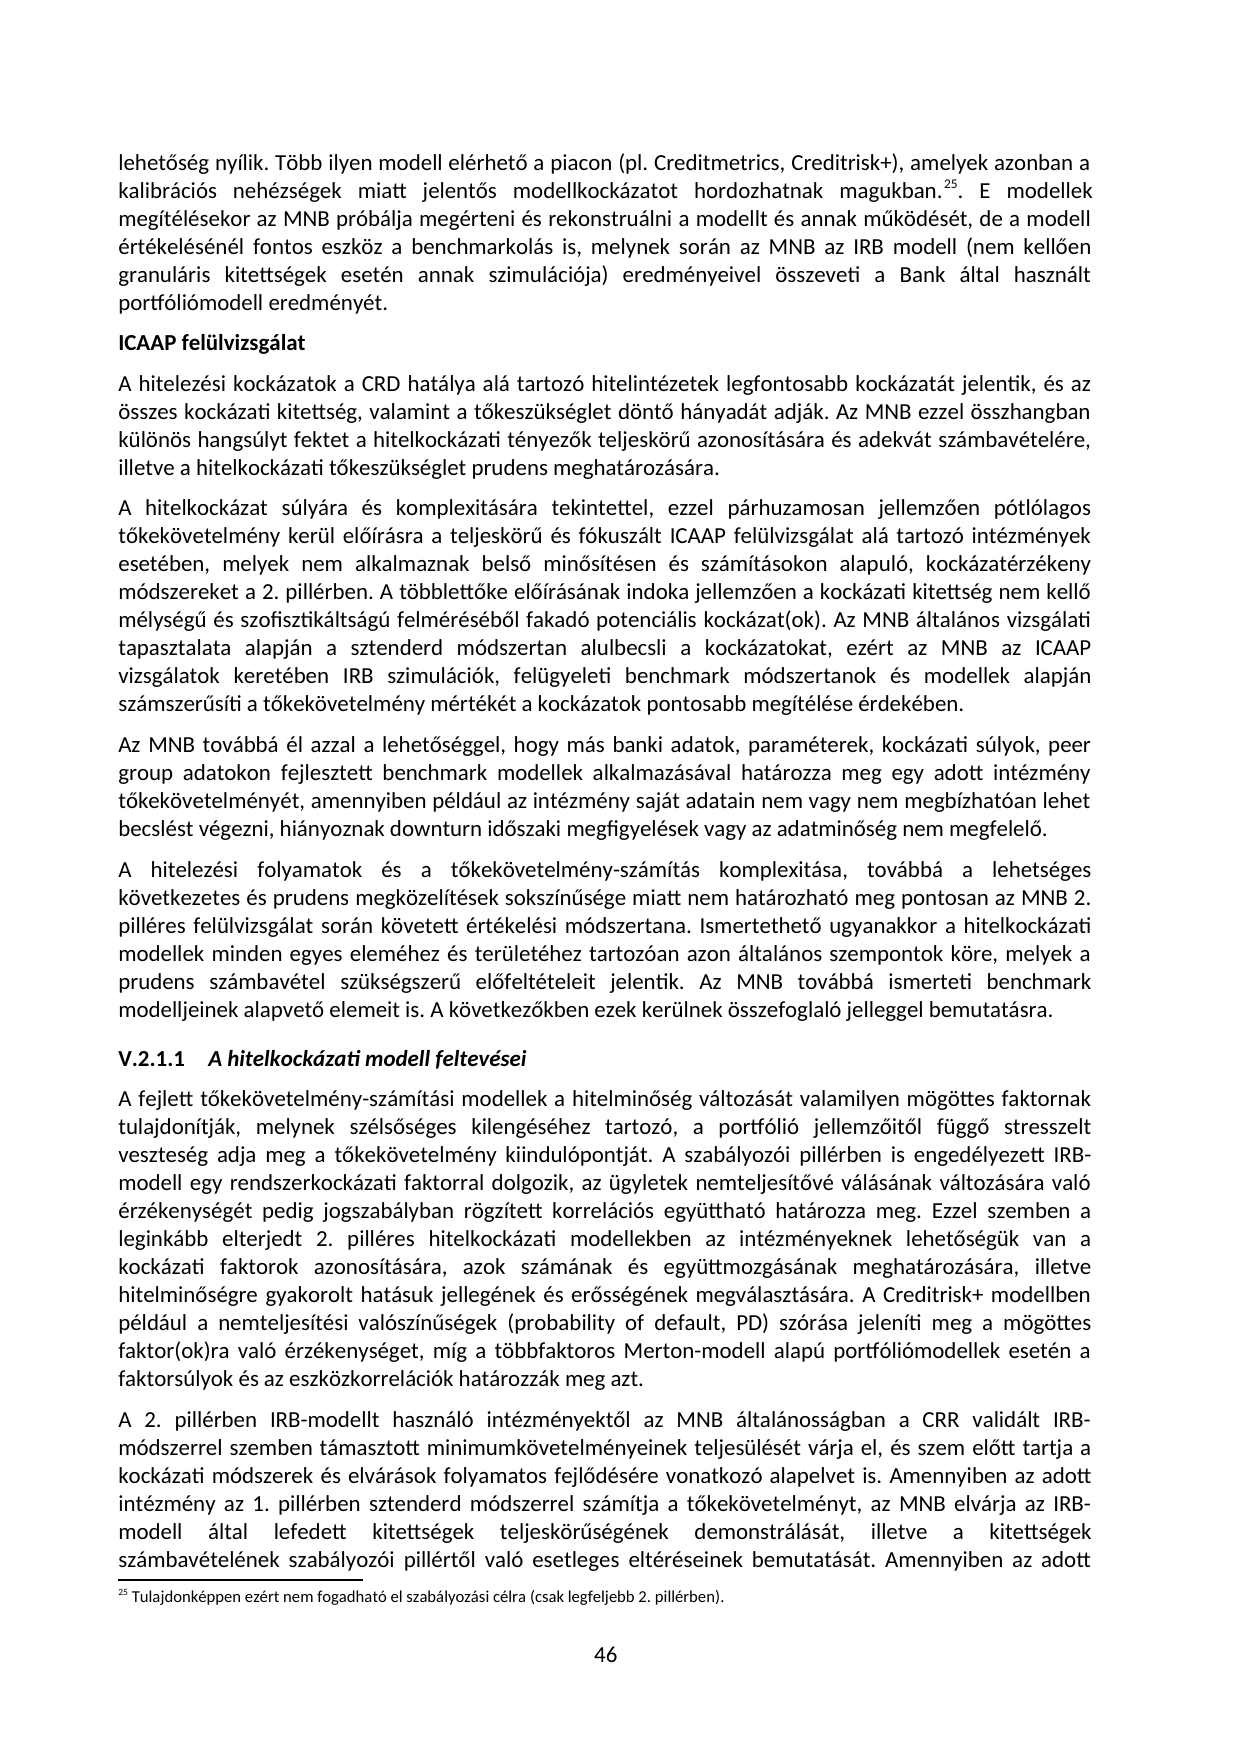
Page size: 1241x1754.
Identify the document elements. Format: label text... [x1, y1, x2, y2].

text A fejlett tőkekövetelmény-számítási modellek a hitelminőség változását valamilyen mögöttes faktornak tulajdonítják, melynek szélsőséges kilengéséhez tartozó, a portfólió jellemzőitől függő stresszelt veszteség adja meg a tőkekövetelmény kiindulópontját. A szabályozói pillérben is engedélyezett IRB-modell egy rendszerkockázati faktorral dolgozik, az ügyletek nemteljesítővé válásának változására való érzékenységét pedig jogszabályban rögzített korrelációs együttható határozza meg. Ezzel szemben a leginkább elterjedt 2. pilléres hitelkockázati modellekben az intézményeknek lehetőségük van a kockázati faktorok azonosítására, azok számának és együttmozgásának meghatározására, illetve hitelminőségre gyakorolt hatásuk jellegének és erősségének megválasztására. A Creditrisk+ modellben például a nemteljesítési valószínűségek (probability of default, PD) szórása jeleníti meg a mögöttes faktor(ok)ra való érzékenységet, míg a többfaktoros Merton-modell alapú portfóliómodellek esetén a faktorsúlyok és az eszközkorrelációk határozzák meg azt. [118, 1084, 1093, 1392]
text ICAAP felülvizsgálat [118, 328, 1093, 356]
text A hitelkockázat súlyára és komplexitására tekintettel, ezzel párhuzamosan jellemzően pótlólagos tőkekövetelmény kerül előírásra a teljeskörű és fókuszált ICAAP felülvizsgálat alá tartozó intézmények esetében, melyek nem alkalmaznak belső minősítésen és számításokon alapuló, kockázatérzékeny módszereket a 2. pillérben. A többlettőke előírásának indoka jellemzően a kockázati kitettség nem kellő mélységű és szofisztikáltságú felméréséből fakadó potenciális kockázat(ok). Az MNB általános vizsgálati tapasztalata alapján a sztenderd módszertan alulbecsli a kockázatokat, ezért az MNB az ICAAP vizsgálatok keretében IRB szimulációk, felügyeleti benchmark módszertanok és modellek alapján számszerűsíti a tőkekövetelmény mértékét a kockázatok pontosabb megítélése érdekében. [118, 493, 1093, 718]
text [118, 1405, 1093, 1573]
text A hitelezési folyamatok és a tőkekövetelmény-számítás komplexitása, továbbá a lehetséges következetes és prudens megközelítések sokszínűsége miatt nem határozható meg pontosan az MNB 2. pilléres felülvizsgálat során követett értékelési módszertana. Ismertethető ugyanakkor a hitelkockázati modellek minden egyes eleméhez és területéhez tartozóan azon általános szempontok köre, melyek a prudens számbavétel szükségszerű előfeltételeit jelentik. Az MNB továbbá ismerteti benchmark modelljeinek alapvető elemeit is. A következőkben ezek kerülnek összefoglaló jelleggel bemutatásra. [118, 855, 1093, 1023]
text Az MNB továbbá él azzal a lehetőséggel, hogy más banki adatok, paraméterek, kockázati súlyok, peer group adatokon fejlesztett benchmark modellek alkalmazásával határozza meg egy adott intézmény tőkekövetelményét, amennyiben például az intézmény saját adatain nem vagy nem megbízhatóan lehet becslést végezni, hiányoznak downturn időszaki megfigyelések vagy az adatminőség nem megfelelő. [118, 730, 1093, 842]
text A hitelezési kockázatok a CRD hatálya alá tartozó hitelintézetek legfontosabb kockázatát jelentik, és az összes kockázati kitettség, valamint a tőkeszükséglet döntő hányadát adják. Az MNB ezzel összhangban különös hangsúlyt fektet a hitelkockázati tényezők teljeskörű azonosítására és adekvát számbavételére, illetve a hitelkockázati tőkeszükséglet prudens meghatározására. [118, 369, 1093, 481]
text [118, 148, 1093, 316]
subtitle A hitelkockázati modell feltevései [118, 1044, 1093, 1072]
